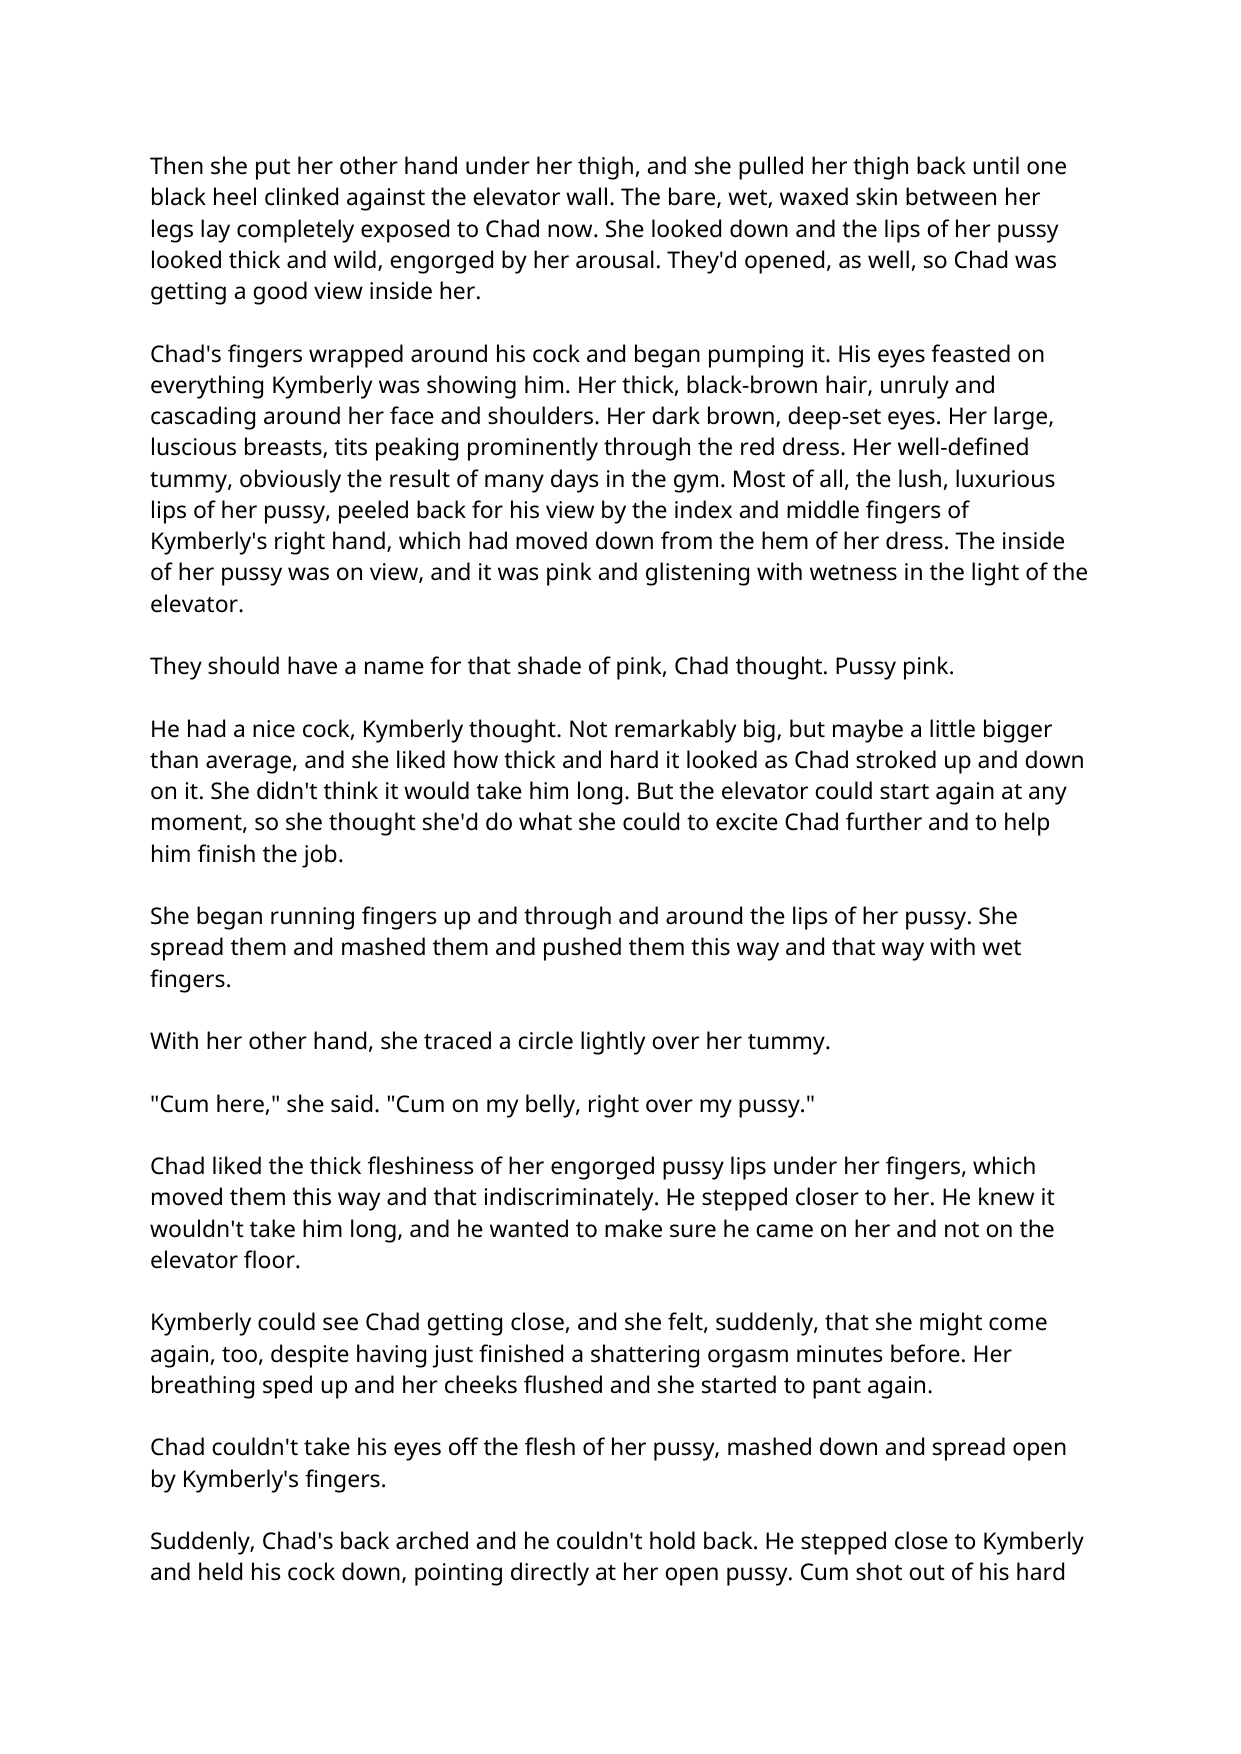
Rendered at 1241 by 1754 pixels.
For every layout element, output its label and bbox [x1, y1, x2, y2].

text [150, 150, 1090, 1587]
